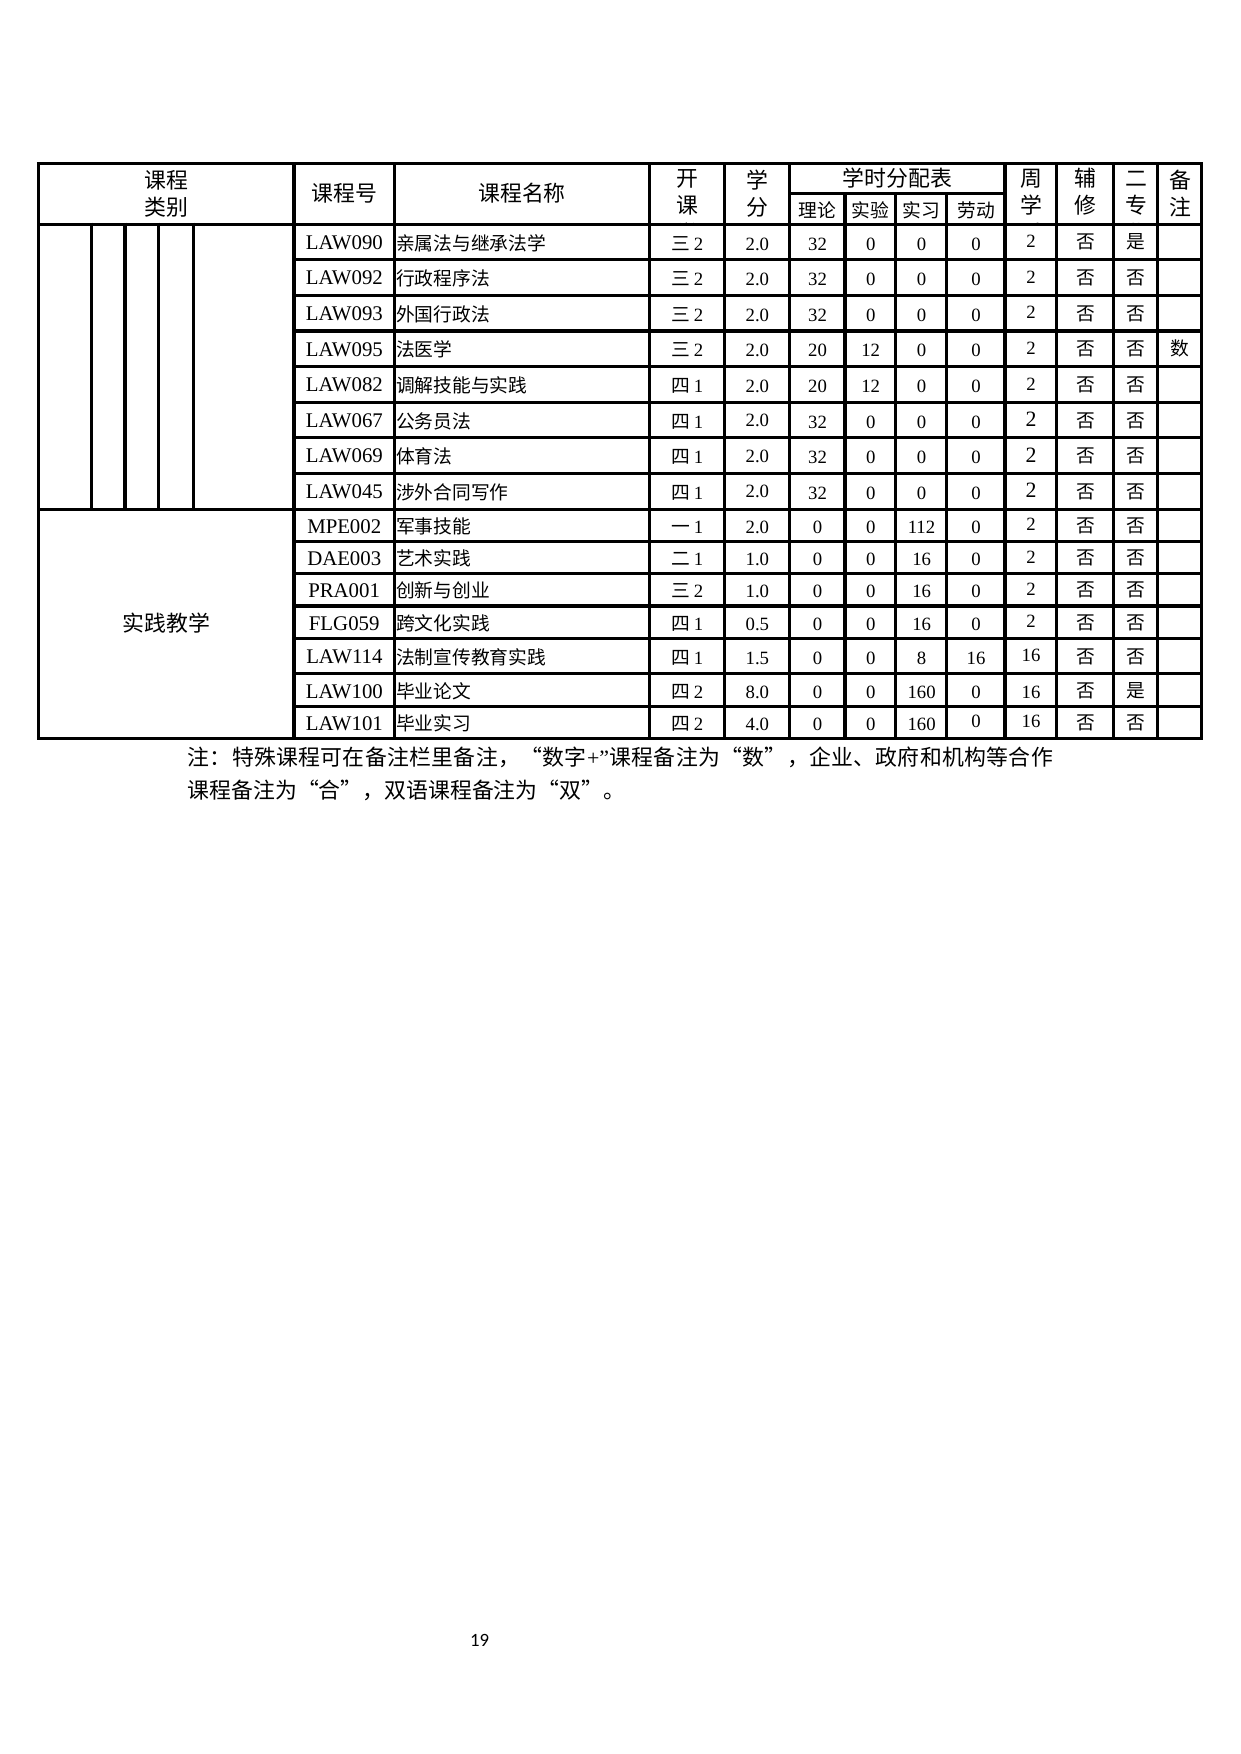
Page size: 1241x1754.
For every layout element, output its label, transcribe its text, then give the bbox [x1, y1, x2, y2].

table_cell 0 [948, 543, 1003, 572]
table_cell [1159, 708, 1200, 737]
table_cell 12 [847, 368, 894, 401]
table_cell 0 [948, 226, 1003, 258]
table_cell 0 [847, 675, 894, 704]
table_cell 2.0 [726, 226, 788, 258]
table_cell 否 [1058, 575, 1112, 604]
table_cell LAW114 [296, 640, 393, 672]
table_cell 0 [847, 226, 894, 258]
table_cell 0 [897, 475, 945, 507]
table_cell 32 [791, 475, 843, 507]
table_cell 2 [1007, 439, 1055, 472]
table_header 学 分 [726, 165, 788, 222]
table_cell 2 [1007, 543, 1055, 572]
table_cell 0 [948, 708, 1003, 737]
table_cell 劳动 [948, 195, 1003, 222]
table_cell 0 [791, 511, 843, 540]
table_cell 16 [897, 543, 945, 572]
table_cell 8.0 [726, 675, 788, 704]
table_cell 否 [1058, 608, 1112, 637]
table_cell 否 [1058, 439, 1112, 472]
table_header 备注 [1159, 165, 1200, 222]
table_cell 0 [948, 368, 1003, 401]
table_cell 否 [1115, 575, 1156, 604]
table_cell 否 [1058, 675, 1112, 704]
table_cell 创新与创业 [396, 575, 648, 604]
table_cell 0 [791, 708, 843, 737]
table_header 学时分配表 [791, 165, 1003, 192]
table_cell LAW067 [296, 404, 393, 436]
table_cell [1159, 608, 1200, 637]
table_cell 否 [1058, 368, 1112, 401]
table_cell 四2 [651, 675, 723, 704]
table_cell 2 [1007, 261, 1055, 294]
table_cell 0 [948, 439, 1003, 472]
table_cell 0 [847, 708, 894, 737]
table_cell 0 [897, 226, 945, 258]
table_cell 否 [1058, 261, 1112, 294]
table_cell 法医学 [396, 333, 648, 365]
table_cell 0 [791, 575, 843, 604]
table_cell 跨文化实践 [396, 608, 648, 637]
table_cell 0 [847, 511, 894, 540]
table_header 课程名称 [396, 165, 648, 222]
table_cell 否 [1115, 608, 1156, 637]
table_cell 0 [948, 297, 1003, 329]
table_header 课程号 [296, 165, 393, 222]
table_cell 20 [791, 368, 843, 401]
table_cell 0 [897, 297, 945, 329]
table_cell 2.0 [726, 261, 788, 294]
table_cell 否 [1115, 261, 1156, 294]
table_header 二专业课 [1115, 165, 1156, 222]
table_cell 外国行政法 [396, 297, 648, 329]
table_cell PRA001 [296, 575, 393, 604]
table_cell 16 [948, 640, 1003, 672]
table_cell 数 [1159, 333, 1200, 365]
table_cell 0 [948, 404, 1003, 436]
table_cell 否 [1115, 333, 1156, 365]
table_cell 四1 [651, 608, 723, 637]
table_cell LAW100 [296, 675, 393, 704]
table_cell 三2 [651, 575, 723, 604]
table_cell 0 [948, 575, 1003, 604]
table_cell 2 [1007, 333, 1055, 365]
table_cell LAW090 [296, 226, 393, 258]
table_cell 否 [1115, 475, 1156, 507]
table_cell 16 [1007, 708, 1055, 737]
table_cell 三2 [651, 261, 723, 294]
table_cell 是 [1115, 226, 1156, 258]
table_cell 理论 [791, 195, 843, 222]
table_cell 2.0 [726, 404, 788, 436]
table_header 课程 类别 [40, 165, 292, 222]
table_cell 否 [1058, 640, 1112, 672]
table_cell 否 [1058, 708, 1112, 737]
table_cell 三2 [651, 297, 723, 329]
table_cell 否 [1115, 297, 1156, 329]
table_cell 否 [1058, 333, 1112, 365]
table_cell 否 [1058, 475, 1112, 507]
table_cell 法制宣传教育实践 [396, 640, 648, 672]
table_cell 0 [897, 439, 945, 472]
table_cell 32 [791, 439, 843, 472]
table_cell 2 [1007, 575, 1055, 604]
table_cell 0 [897, 333, 945, 365]
table_cell 16 [1007, 640, 1055, 672]
table_cell 8 [897, 640, 945, 672]
table_cell 0 [897, 261, 945, 294]
table_cell 亲属法与继承法学 [396, 226, 648, 258]
table_cell LAW095 [296, 333, 393, 365]
table_cell 是 [1115, 675, 1156, 704]
table_header 周 学 时 [1007, 165, 1055, 222]
table_cell 2 [1007, 404, 1055, 436]
table_cell [1159, 575, 1200, 604]
table_cell 否 [1115, 640, 1156, 672]
table_cell 0 [791, 608, 843, 637]
table_cell 2.0 [726, 475, 788, 507]
table_cell LAW092 [296, 261, 393, 294]
table_cell 否 [1058, 404, 1112, 436]
table_cell 0 [847, 575, 894, 604]
table_cell LAW101 [296, 708, 393, 737]
table_cell 0 [847, 297, 894, 329]
table_cell 否 [1115, 543, 1156, 572]
text 注：特殊课程可在备注栏里备注，“数字+”课程备注为“数”，企业、政府和机构等合作课程备注为“合”，双语课程备注为“双”。 [187, 740, 1053, 805]
table_cell 调解技能与实践 [396, 368, 648, 401]
table_cell 一1 [651, 511, 723, 540]
table_cell [1159, 404, 1200, 436]
table_cell 实践教学 [40, 511, 292, 737]
table_cell 实习 [897, 195, 945, 222]
table_cell 0 [791, 640, 843, 672]
table_cell 否 [1058, 511, 1112, 540]
table_cell [1159, 368, 1200, 401]
table_cell 2 [1007, 511, 1055, 540]
table_cell 0 [847, 608, 894, 637]
table_cell 四1 [651, 439, 723, 472]
table_cell 0 [847, 404, 894, 436]
table_cell FLG059 [296, 608, 393, 637]
table_cell 112 [897, 511, 945, 540]
table_cell 32 [791, 226, 843, 258]
table_cell 1.5 [726, 640, 788, 672]
table_cell 0 [847, 261, 894, 294]
table_cell 0 [791, 675, 843, 704]
table_cell 1.0 [726, 543, 788, 572]
table_cell 0 [948, 675, 1003, 704]
table_cell 32 [791, 261, 843, 294]
table_cell LAW082 [296, 368, 393, 401]
table_cell LAW045 [296, 475, 393, 507]
table_cell 0 [791, 543, 843, 572]
table_cell 0 [897, 404, 945, 436]
table_cell 0 [948, 261, 1003, 294]
table_cell 160 [897, 675, 945, 704]
table_cell 军事技能 [396, 511, 648, 540]
table_cell LAW093 [296, 297, 393, 329]
table_cell 四1 [651, 475, 723, 507]
table_cell 否 [1115, 404, 1156, 436]
table_cell 2 [1007, 226, 1055, 258]
table_cell 16 [897, 575, 945, 604]
table_cell 否 [1058, 297, 1112, 329]
table_cell 2.0 [726, 511, 788, 540]
table_cell 否 [1115, 439, 1156, 472]
table_cell 二1 [651, 543, 723, 572]
table_cell 三2 [651, 226, 723, 258]
table_cell 1.0 [726, 575, 788, 604]
table_cell 2.0 [726, 368, 788, 401]
table_cell 四1 [651, 640, 723, 672]
table_cell 艺术实践 [396, 543, 648, 572]
table_cell 公务员法 [396, 404, 648, 436]
table_cell 2 [1007, 475, 1055, 507]
table_cell 体育法 [396, 439, 648, 472]
table_header 开 课 学 期 [651, 165, 723, 222]
table_cell [1159, 640, 1200, 672]
table_cell 32 [791, 297, 843, 329]
table_cell 2 [1007, 368, 1055, 401]
table_cell 0 [948, 475, 1003, 507]
table_cell 0 [847, 439, 894, 472]
table_cell 否 [1058, 226, 1112, 258]
table_cell 20 [791, 333, 843, 365]
table_cell [1159, 439, 1200, 472]
table_cell 四2 [651, 708, 723, 737]
table_cell 0 [897, 368, 945, 401]
table_cell 实验 [847, 195, 894, 222]
table_cell 4.0 [726, 708, 788, 737]
table_cell 160 [897, 708, 945, 737]
table_cell 四1 [651, 404, 723, 436]
table_cell [1159, 226, 1200, 258]
table_cell 0 [948, 511, 1003, 540]
table_cell 0.5 [726, 608, 788, 637]
table_cell MPE002 [296, 511, 393, 540]
table_cell 毕业实习 [396, 708, 648, 737]
table_cell 毕业论文 [396, 675, 648, 704]
table_cell 2.0 [726, 439, 788, 472]
table_cell 行政程序法 [396, 261, 648, 294]
table_cell 2.0 [726, 333, 788, 365]
table_cell 0 [847, 640, 894, 672]
table_cell 2 [1007, 297, 1055, 329]
table_cell [1159, 511, 1200, 540]
table_cell 三2 [651, 333, 723, 365]
table_cell 涉外合同写作 [396, 475, 648, 507]
table_cell 否 [1115, 511, 1156, 540]
table_cell 否 [1058, 543, 1112, 572]
table_cell [1159, 261, 1200, 294]
table_cell [1159, 297, 1200, 329]
table_cell 0 [847, 475, 894, 507]
table_cell DAE003 [296, 543, 393, 572]
table_cell 0 [948, 608, 1003, 637]
table_cell 2 [1007, 608, 1055, 637]
table_cell 32 [791, 404, 843, 436]
table_cell 2.0 [726, 297, 788, 329]
table_cell 16 [1007, 675, 1055, 704]
table_cell [1159, 543, 1200, 572]
table_cell 0 [847, 543, 894, 572]
table_cell [1159, 675, 1200, 704]
table_cell 16 [897, 608, 945, 637]
table_cell 四1 [651, 368, 723, 401]
table_cell [1159, 475, 1200, 507]
table_cell 0 [948, 333, 1003, 365]
table_cell LAW069 [296, 439, 393, 472]
table_cell 12 [847, 333, 894, 365]
table_cell 否 [1115, 368, 1156, 401]
table_cell 否 [1115, 708, 1156, 737]
table_header 辅 修 课 [1058, 165, 1112, 222]
